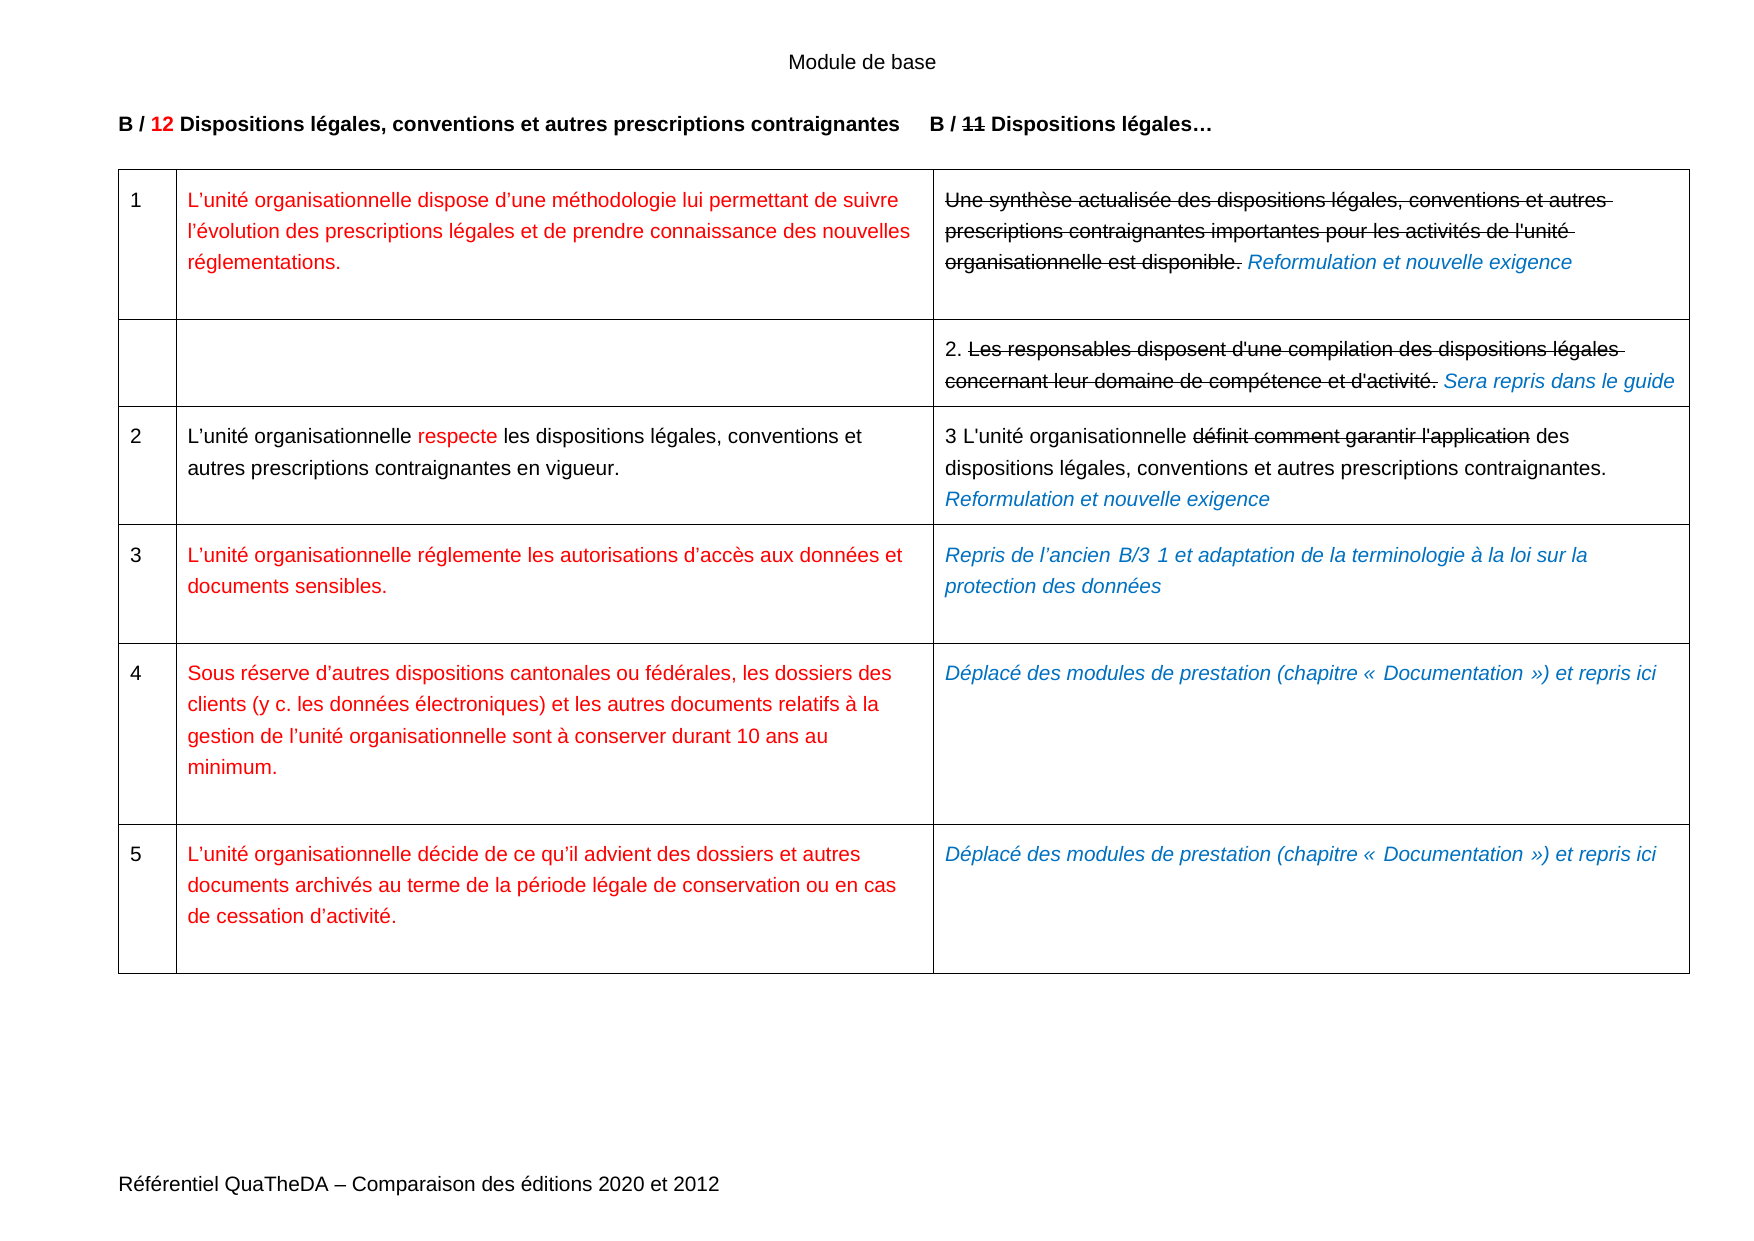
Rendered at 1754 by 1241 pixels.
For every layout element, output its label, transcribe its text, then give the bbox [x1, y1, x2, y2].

table_cell 4 [119, 644, 176, 823]
table_cell L’unité organisationnelle respecte les dispositions légales, conventions et autres prescriptions contraignantes en vigueur. [177, 407, 933, 524]
table_cell Déplacé des modules de prestation (chapitre « Documentation ») et repris ici [934, 644, 1689, 823]
table_header L’unité organisationnelle dispose d’une méthodologie lui permettant de suivre l’évolution des prescriptions légales et de prendre connaissance des nouvelles réglementations. [177, 170, 933, 319]
table_cell L’unité organisationnelle décide de ce qu’il advient des dossiers et autres documents archivés au terme de la période légale de conservation ou en cas de cessation d’activité. [177, 825, 933, 973]
table_cell Sous réserve d’autres dispositions cantonales ou fédérales, les dossiers des clients (y c. les données électroniques) et les autres documents relatifs à la gestion de l’unité organisationnelle sont à conserver durant 10 ans au minimum. [177, 644, 933, 823]
table_cell 2. Les responsables disposent d'une compilation des dispositions légales concernant leur domaine de compétence et d'activité. Sera repris dans le guide [934, 320, 1689, 406]
table_cell [119, 320, 176, 406]
table_cell Repris de l’ancien B/3 1 et adaptation de la terminologie à la loi sur la protection des données [934, 525, 1689, 643]
table_cell 5 [119, 825, 176, 973]
table_header Une synthèse actualisée des dispositions légales, conventions et autres prescriptions contraignantes importantes pour les activités de l'unité organisationnelle est disponible. Reformulation et nouvelle exigence [934, 170, 1689, 319]
subtitle B / 12 Dispositions légales, conventions et autres prescriptions contraignantes B / 11 Dispositions légales… [118, 107, 1665, 138]
table_cell 3 [119, 525, 176, 643]
table_cell Déplacé des modules de prestation (chapitre « Documentation ») et repris ici [934, 825, 1689, 973]
table_cell 3 L'unité organisationnelle définit comment garantir l'application des dispositions légales, conventions et autres prescriptions contraignantes. Reformulation et nouvelle exigence [934, 407, 1689, 524]
table_header 1 [119, 170, 176, 319]
table_cell 2 [119, 407, 176, 524]
table_cell [177, 320, 933, 406]
table_cell L’unité organisationnelle réglemente les autorisations d’accès aux données et documents sensibles. [177, 525, 933, 643]
